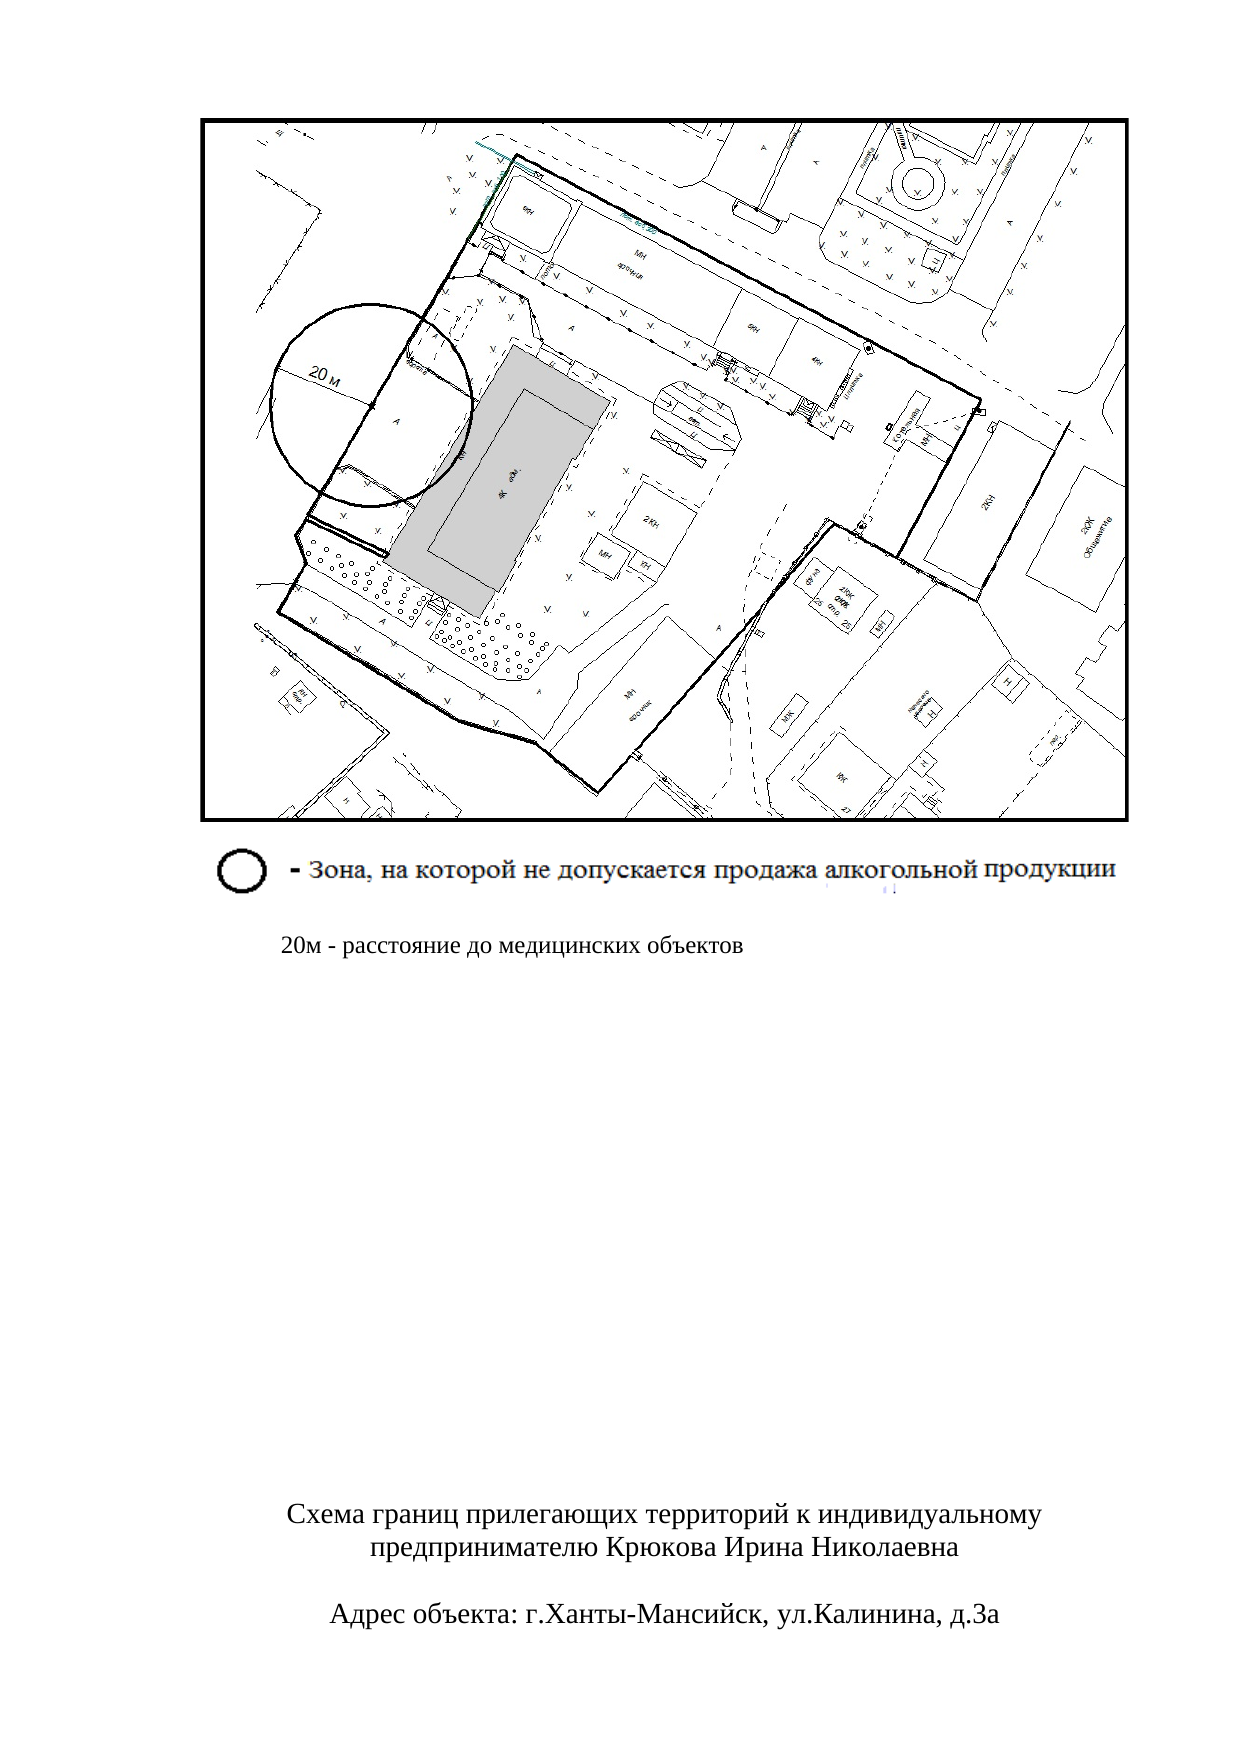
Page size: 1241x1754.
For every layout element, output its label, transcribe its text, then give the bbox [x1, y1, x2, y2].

picture [177, 846, 1152, 906]
picture [200, 118, 1129, 822]
text предпринимателю Крюкова Ирина Николаевна [177, 1529, 1152, 1563]
text 20м - расстояние до медицинских объектов [177, 931, 1152, 959]
text Адрес объекта: г.Ханты-Мансийск, ул.Калинина, д.3а [177, 1597, 1152, 1630]
text Схема границ прилегающих территорий к индивидуальному [177, 1496, 1152, 1529]
